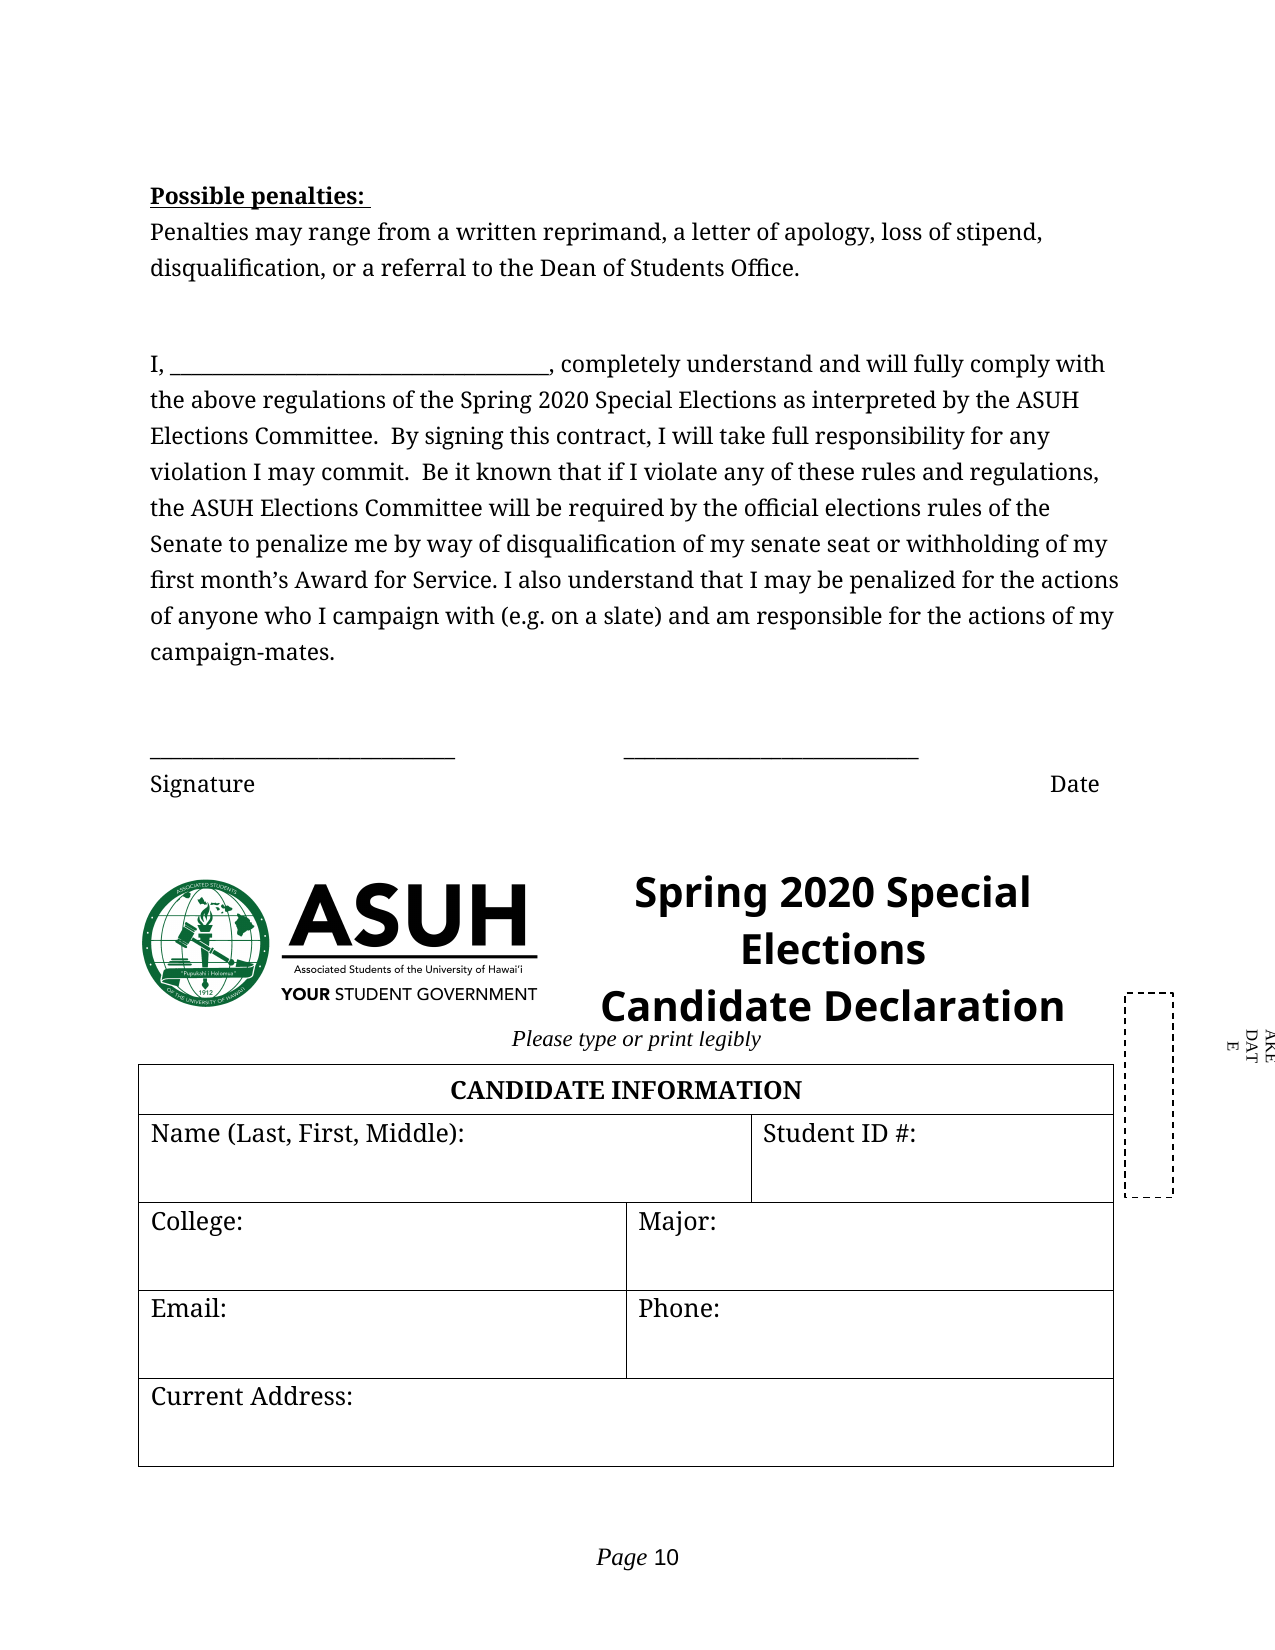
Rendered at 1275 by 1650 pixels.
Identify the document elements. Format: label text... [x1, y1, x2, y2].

picture [140, 864, 539, 1024]
table_header CANDIDATE INFORMATION [139, 1065, 1113, 1114]
table_cell College: [139, 1203, 626, 1290]
table_cell Phone: [627, 1291, 1113, 1378]
text Penalties may range from a written reprimand, a letter of apology, loss of stipend, disqualification, or a referral to the Dean of Students Office. [150, 216, 1125, 283]
text Signature Date [150, 768, 1125, 799]
text _____________________________ ____________________________ [150, 732, 1125, 763]
table_cell Student ID #: [752, 1115, 1113, 1202]
text I, ____________________________________, completely understand and will fully comply with the above regulations of the Spring 2020 Special Elections as interpreted by the ASUH Elections Committee. By signing this contract, I will take full responsibility for any violation I may commit. Be it known that if I violate any of these rules and regulations, the ASUH Elections Committee will be required by the official elections rules of the Senate to penalize me by way of disqualification of my senate seat or withholding of my first month’s Award for Service. I also understand that I may be penalized for the actions of anyone who I campaign with (e.g. on a slate) and am responsible for the actions of my campaign-mates. [150, 348, 1125, 667]
text Possible penalties: [150, 180, 1125, 211]
table_cell Name (Last, First, Middle): [139, 1115, 751, 1202]
table_cell Current Address: [139, 1379, 1113, 1466]
table_cell Major: [627, 1203, 1113, 1290]
text Please type or print legibly [150, 1025, 1125, 1051]
table_cell Email: [139, 1291, 626, 1378]
